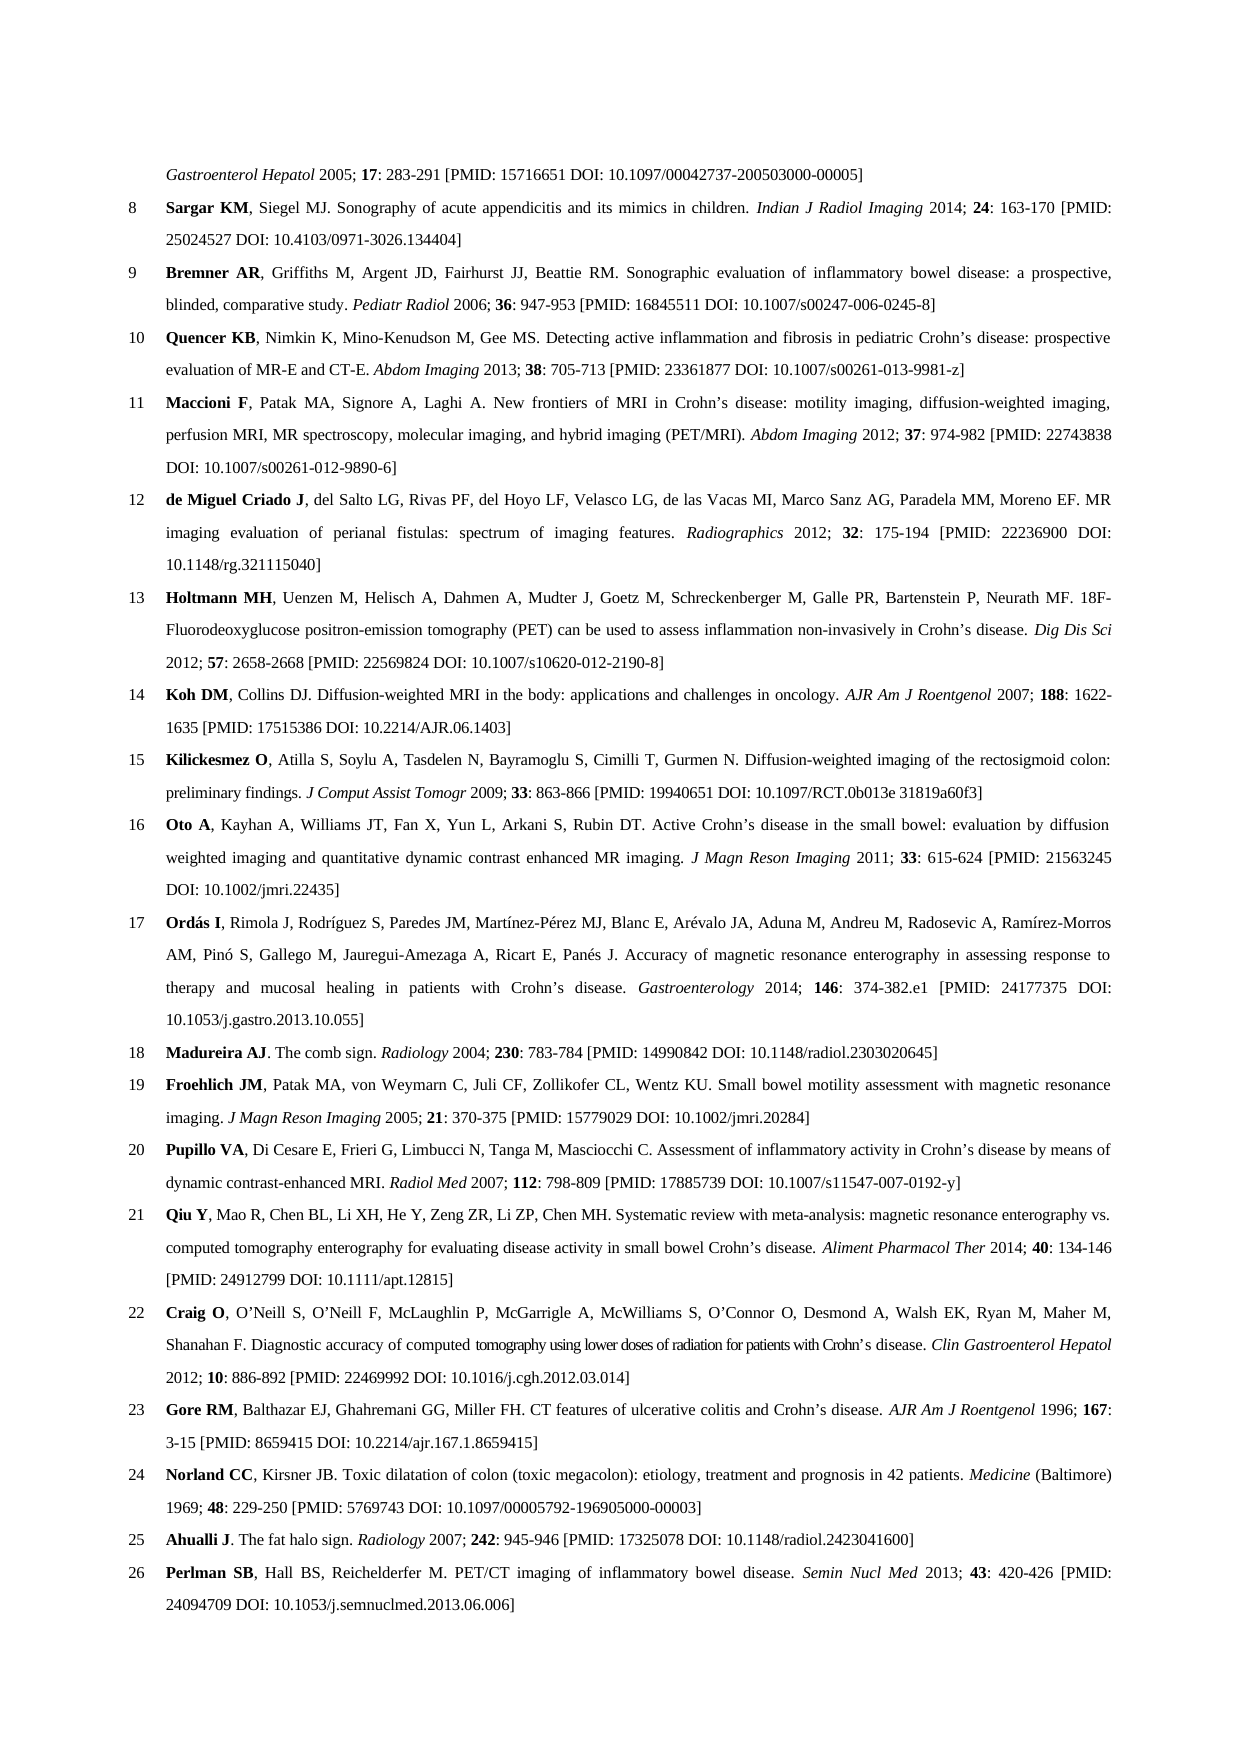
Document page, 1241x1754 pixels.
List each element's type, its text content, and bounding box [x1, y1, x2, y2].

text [128, 158, 1112, 191]
text 22 Craig O, O’Neill S, O’Neill F, McLaughlin P, McGarrigle A, McWilliams S, O’Connor O, Desmond A, Walsh EK, Ryan M, Maher M, Shanahan F. Diagnostic accuracy of computed tomography using lower doses of radiation for patients with Crohn’s disease. Clin Gastroenterol Hepatol 2012; 10: 886-892 [PMID: 22469992 DOI: 10.1016/j.cgh.2012.03.014] [128, 1296, 1112, 1393]
text 9 Bremner AR, Griffiths M, Argent JD, Fairhurst JJ, Beattie RM. Sonographic evaluation of inflammatory bowel disease: a prospective, blinded, comparative study. Pediatr Radiol 2006; 36: 947-953 [PMID: 16845511 DOI: 10.1007/s00247-006-0245-8] [128, 256, 1112, 321]
text 14 Koh DM, Collins DJ. Diffusion-weighted MRI in the body: applications and challenges in oncology. AJR Am J Roentgenol 2007; 188: 1622-1635 [PMID: 17515386 DOI: 10.2214/AJR.06.1403] [128, 678, 1112, 743]
text 19 Froehlich JM, Patak MA, von Weymarn C, Juli CF, Zollikofer CL, Wentz KU. Small bowel motility assessment with magnetic resonance imaging. J Magn Reson Imaging 2005; 21: 370-375 [PMID: 15779029 DOI: 10.1002/jmri.20284] [128, 1068, 1112, 1133]
text 8 Sargar KM, Siegel MJ. Sonography of acute appendicitis and its mimics in children. Indian J Radiol Imaging 2014; 24: 163-170 [PMID: 25024527 DOI: 10.4103/0971-3026.134404] [128, 191, 1112, 256]
text 20 Pupillo VA, Di Cesare E, Frieri G, Limbucci N, Tanga M, Masciocchi C. Assessment of inflammatory activity in Crohn’s disease by means of dynamic contrast-enhanced MRI. Radiol Med 2007; 112: 798-809 [PMID: 17885739 DOI: 10.1007/s11547-007-0192-y] [128, 1133, 1112, 1198]
text 18 Madureira AJ. The comb sign. Radiology 2004; 230: 783-784 [PMID: 14990842 DOI: 10.1148/radiol.2303020645] [128, 1036, 1112, 1068]
text 26 Perlman SB, Hall BS, Reichelderfer M. PET/CT imaging of inflammatory bowel disease. Semin Nucl Med 2013; 43: 420-426 [PMID: 24094709 DOI: 10.1053/j.semnuclmed.2013.06.006] [128, 1556, 1112, 1621]
text 21 Qiu Y, Mao R, Chen BL, Li XH, He Y, Zeng ZR, Li ZP, Chen MH. Systematic review with meta-analysis: magnetic resonance enterography vs. computed tomography enterography for evaluating disease activity in small bowel Crohn’s disease. Aliment Pharmacol Ther 2014; 40: 134-146 [PMID: 24912799 DOI: 10.1111/apt.12815] [128, 1198, 1112, 1296]
text 11 Maccioni F, Patak MA, Signore A, Laghi A. New frontiers of MRI in Crohn’s disease: motility imaging, diffusion-weighted imaging, perfusion MRI, MR spectroscopy, molecular imaging, and hybrid imaging (PET/MRI). Abdom Imaging 2012; 37: 974-982 [PMID: 22743838 DOI: 10.1007/s00261-012-9890-6] [128, 386, 1112, 483]
text 12 de Miguel Criado J, del Salto LG, Rivas PF, del Hoyo LF, Velasco LG, de las Vacas MI, Marco Sanz AG, Paradela MM, Moreno EF. MR imaging evaluation of perianal fistulas: spectrum of imaging features. Radiographics 2012; 32: 175-194 [PMID: 22236900 DOI: 10.1148/rg.321115040] [128, 483, 1112, 581]
text 10 Quencer KB, Nimkin K, Mino-Kenudson M, Gee MS. Detecting active inflammation and fibrosis in pediatric Crohn’s disease: prospective evaluation of MR-E and CT-E. Abdom Imaging 2013; 38: 705-713 [PMID: 23361877 DOI: 10.1007/s00261-013-9981-z] [128, 321, 1112, 386]
text 17 Ordás I, Rimola J, Rodríguez S, Paredes JM, Martínez-Pérez MJ, Blanc E, Arévalo JA, Aduna M, Andreu M, Radosevic A, Ramírez-Morros AM, Pinó S, Gallego M, Jauregui-Amezaga A, Ricart E, Panés J. Accuracy of magnetic resonance enterography in assessing response to therapy and mucosal healing in patients with Crohn’s disease. Gastroenterology 2014; 146: 374-382.e1 [PMID: 24177375 DOI: 10.1053/j.gastro.2013.10.055] [128, 906, 1112, 1036]
text 24 Norland CC, Kirsner JB. Toxic dilatation of colon (toxic megacolon): etiology, treatment and prognosis in 42 patients. Medicine (Baltimore) 1969; 48: 229-250 [PMID: 5769743 DOI: 10.1097/00005792-196905000-00003] [128, 1458, 1112, 1523]
text 16 Oto A, Kayhan A, Williams JT, Fan X, Yun L, Arkani S, Rubin DT. Active Crohn’s disease in the small bowel: evaluation by diffusion weighted imaging and quantitative dynamic contrast enhanced MR imaging. J Magn Reson Imaging 2011; 33: 615-624 [PMID: 21563245 DOI: 10.1002/jmri.22435] [128, 808, 1112, 906]
text 23 Gore RM, Balthazar EJ, Ghahremani GG, Miller FH. CT features of ulcerative colitis and Crohn’s disease. AJR Am J Roentgenol 1996; 167: 3-15 [PMID: 8659415 DOI: 10.2214/ajr.167.1.8659415] [128, 1393, 1112, 1458]
text 15 Kilickesmez O, Atilla S, Soylu A, Tasdelen N, Bayramoglu S, Cimilli T, Gurmen N. Diffusion-weighted imaging of the rectosigmoid colon: preliminary findings. J Comput Assist Tomogr 2009; 33: 863-866 [PMID: 19940651 DOI: 10.1097/RCT.0b013e 31819a60f3] [128, 743, 1112, 808]
text 13 Holtmann MH, Uenzen M, Helisch A, Dahmen A, Mudter J, Goetz M, Schreckenberger M, Galle PR, Bartenstein P, Neurath MF. 18F-Fluorodeoxyglucose positron-emission tomography (PET) can be used to assess inflammation non-invasively in Crohn’s disease. Dig Dis Sci 2012; 57: 2658-2668 [PMID: 22569824 DOI: 10.1007/s10620-012-2190-8] [128, 581, 1112, 678]
text 25 Ahualli J. The fat halo sign. Radiology 2007; 242: 945-946 [PMID: 17325078 DOI: 10.1148/radiol.2423041600] [128, 1523, 1112, 1556]
